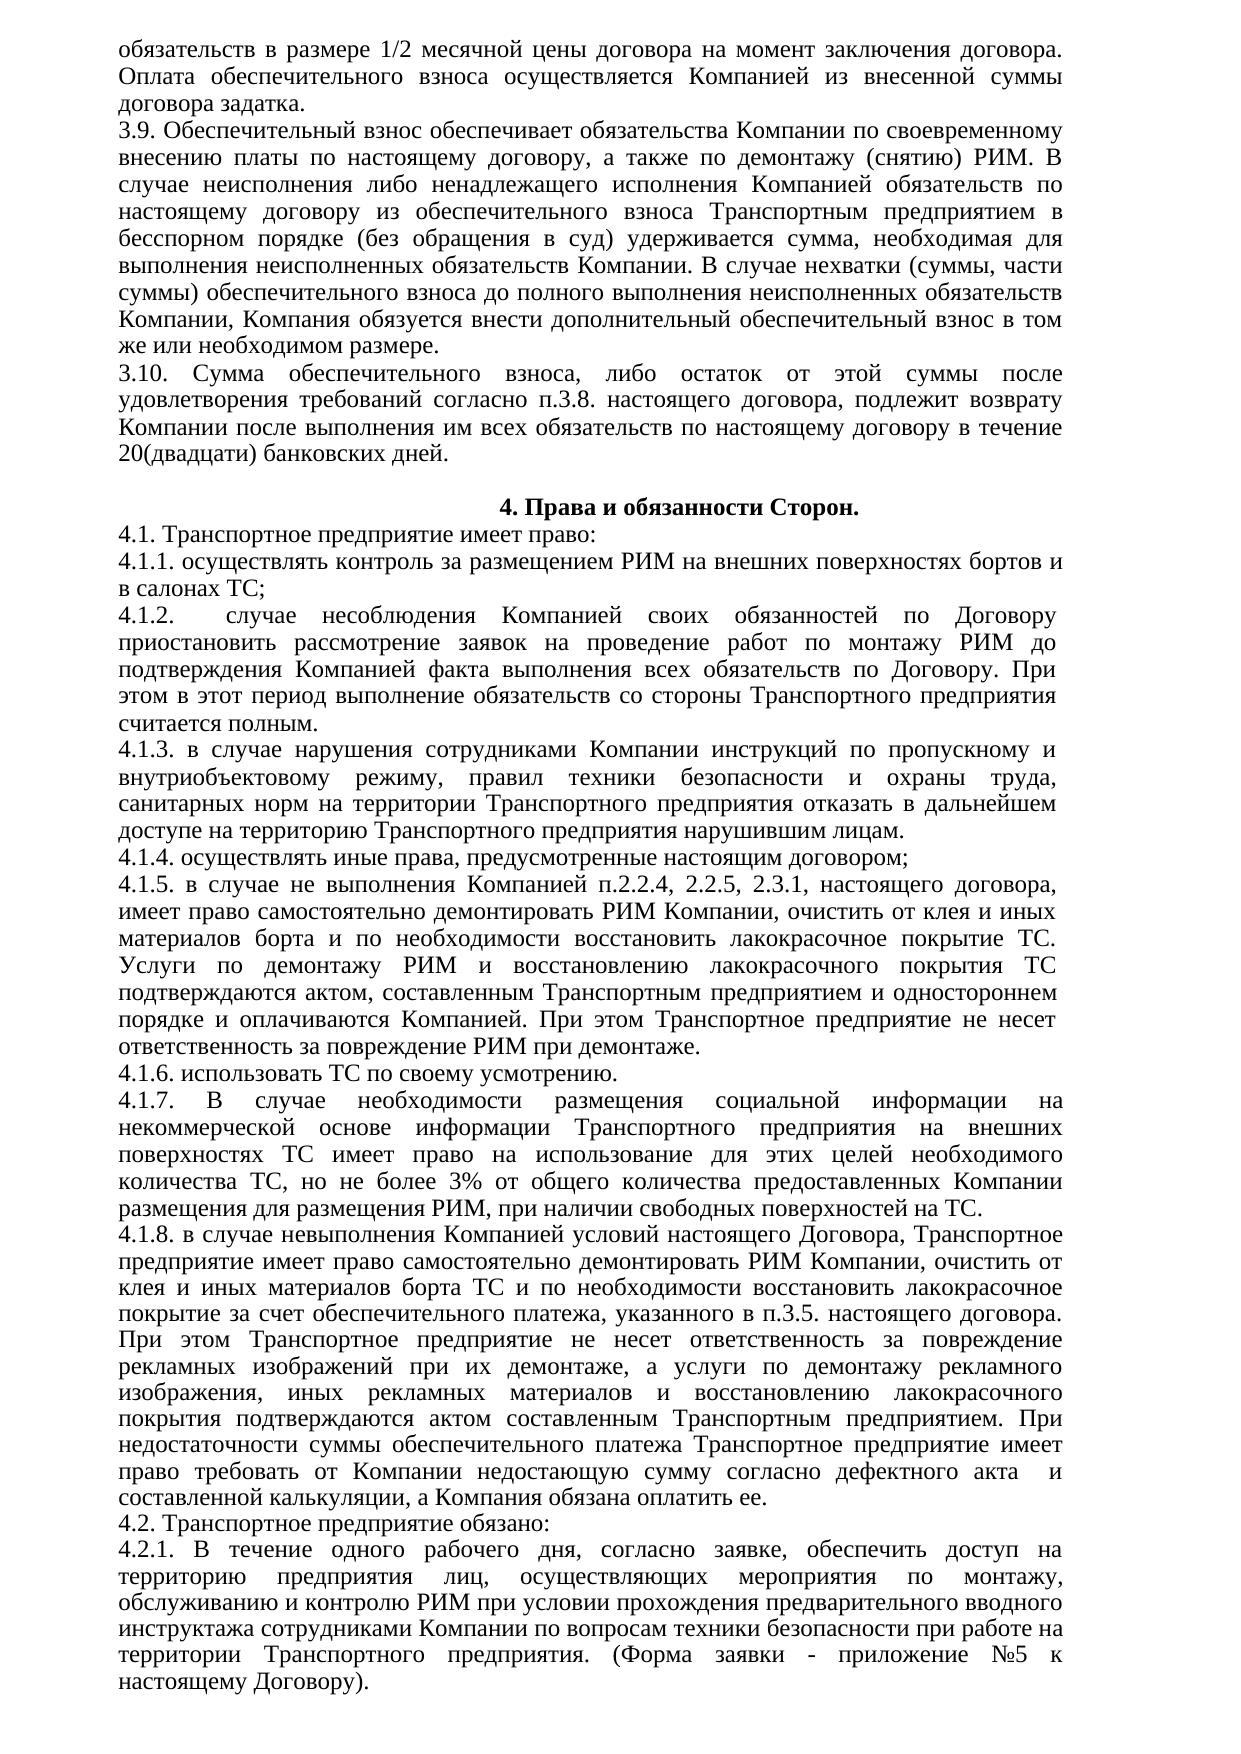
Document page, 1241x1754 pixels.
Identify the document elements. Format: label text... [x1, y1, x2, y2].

text 4.1.6. использовать ТС по своему усмотрению. [118, 1060, 1064, 1087]
text 4.1.1. осуществлять контроль за размещением РИМ на внешних поверхностях бортов и в салонах ТС; [118, 547, 1064, 601]
text 4. Права и обязанности Сторон. [499, 493, 1064, 521]
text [118, 36, 1064, 117]
text 4.2. Транспортное предприятие обязано: [118, 1511, 1064, 1537]
text 4.1.4. осуществлять иные права, предусмотренные настоящим договором; [118, 844, 1064, 871]
text 4.2.1. В течение одного рабочего дня, согласно заявке, обеспечить доступ на территорию предприятия лиц, осуществляющих мероприятия по монтажу, обслуживанию и контролю РИМ при условии прохождения предварительного вводного инструктажа сотрудниками Компании по вопросам техники безопасности при работе на территории Транспортного предприятия. (Форма заявки - приложение №5 к настоящему Договору). [118, 1537, 1064, 1694]
text 4.1.7. В случае необходимости размещения социальной информации на некоммерческой основе информации Транспортного предприятия на внешних поверхностях ТС имеет право на использование для этих целей необходимого количества ТC, но не более 3% от общего количества предоставленных Компании размещения для размещения РИМ, при наличии свободных поверхностей на ТС. [118, 1087, 1064, 1222]
text 3.9. Обеспечительный взнос обеспечивает обязательства Компании по своевременному внесению платы по настоящему договору, а также по демонтажу (снятию) РИМ. В случае неисполнения либо ненадлежащего исполнения Компанией обязательств по настоящему договору из обеспечительного взноса Транспортным предприятием в бесспорном порядке (без обращения в суд) удерживается сумма, необходимая для выполнения неисполненных обязательств Компании. В случае нехватки (суммы, части суммы) обеспечительного взноса до полного выполнения неисполненных обязательств Компании, Компания обязуется внести дополнительный обеспечительный взнос в том же или необходимом размере. [118, 117, 1064, 359]
text 3.10. Сумма обеспечительного взноса, либо остаток от этой суммы после удовлетворения требований согласно п.3.8. настоящего договора, подлежит возврату Компании после выполнения им всех обязательств по настоящему договору в течение 20(двадцати) банковских дней. [118, 359, 1064, 467]
text 4.1.8. в случае невыполнения Компанией условий настоящего Договора, Транспортное предприятие имеет право самостоятельно демонтировать РИМ Компании, очистить от клея и иных материалов борта ТС и по необходимости восстановить лакокрасочное покрытие за счет обеспечительного платежа, указанного в п.3.5. настоящего договора. При этом Транспортное предприятие не несет ответственность за повреждение рекламных изображений при их демонтаже, а услуги по демонтажу рекламного изображения, иных рекламных материалов и восстановлению лакокрасочного покрытия подтверждаются актом составленным Транспортным предприятием. При недостаточности суммы обеспечительного платежа Транспортное предприятие имеет право требовать от Компании недостающую сумму согласно дефектного акта и составленной калькуляции, а Компания обязана оплатить ее. [118, 1222, 1064, 1511]
text 4.1.2. случае несоблюдения Компанией своих обязанностей по Договору приостановить рассмотрение заявок на проведение работ по монтажу РИМ до подтверждения Компанией факта выполнения всех обязательств по Договору. При этом в этот период выполнение обязательств со стороны Транспортного предприятия считается полным. [118, 601, 1057, 736]
text 4.1.5. в случае не выполнения Компанией п.2.2.4, 2.2.5, 2.3.1, настоящего договора, имеет право самостоятельно демонтировать РИМ Компании, очистить от клея и иных материалов борта и по необходимости восстановить лакокрасочное покрытие ТС. Услуги по демонтажу РИМ и восстановлению лакокрасочного покрытия ТС подтверждаются актом, составленным Транспортным предприятием и одностороннем порядке и оплачиваются Компанией. При этом Транспортное предприятие не несет ответственность за повреждение РИМ при демонтаже. [118, 871, 1057, 1060]
text 4.1. Транспортное предприятие имеет право: [118, 521, 1064, 547]
text 4.1.3. в случае нарушения сотрудниками Компании инструкций по пропускному и внутриобъектовому режиму, правил техники безопасности и охраны труда, санитарных норм на территории Транспортного предприятия отказать в дальнейшем доступе на территорию Транспортного предприятия нарушившим лицам. [118, 736, 1057, 844]
